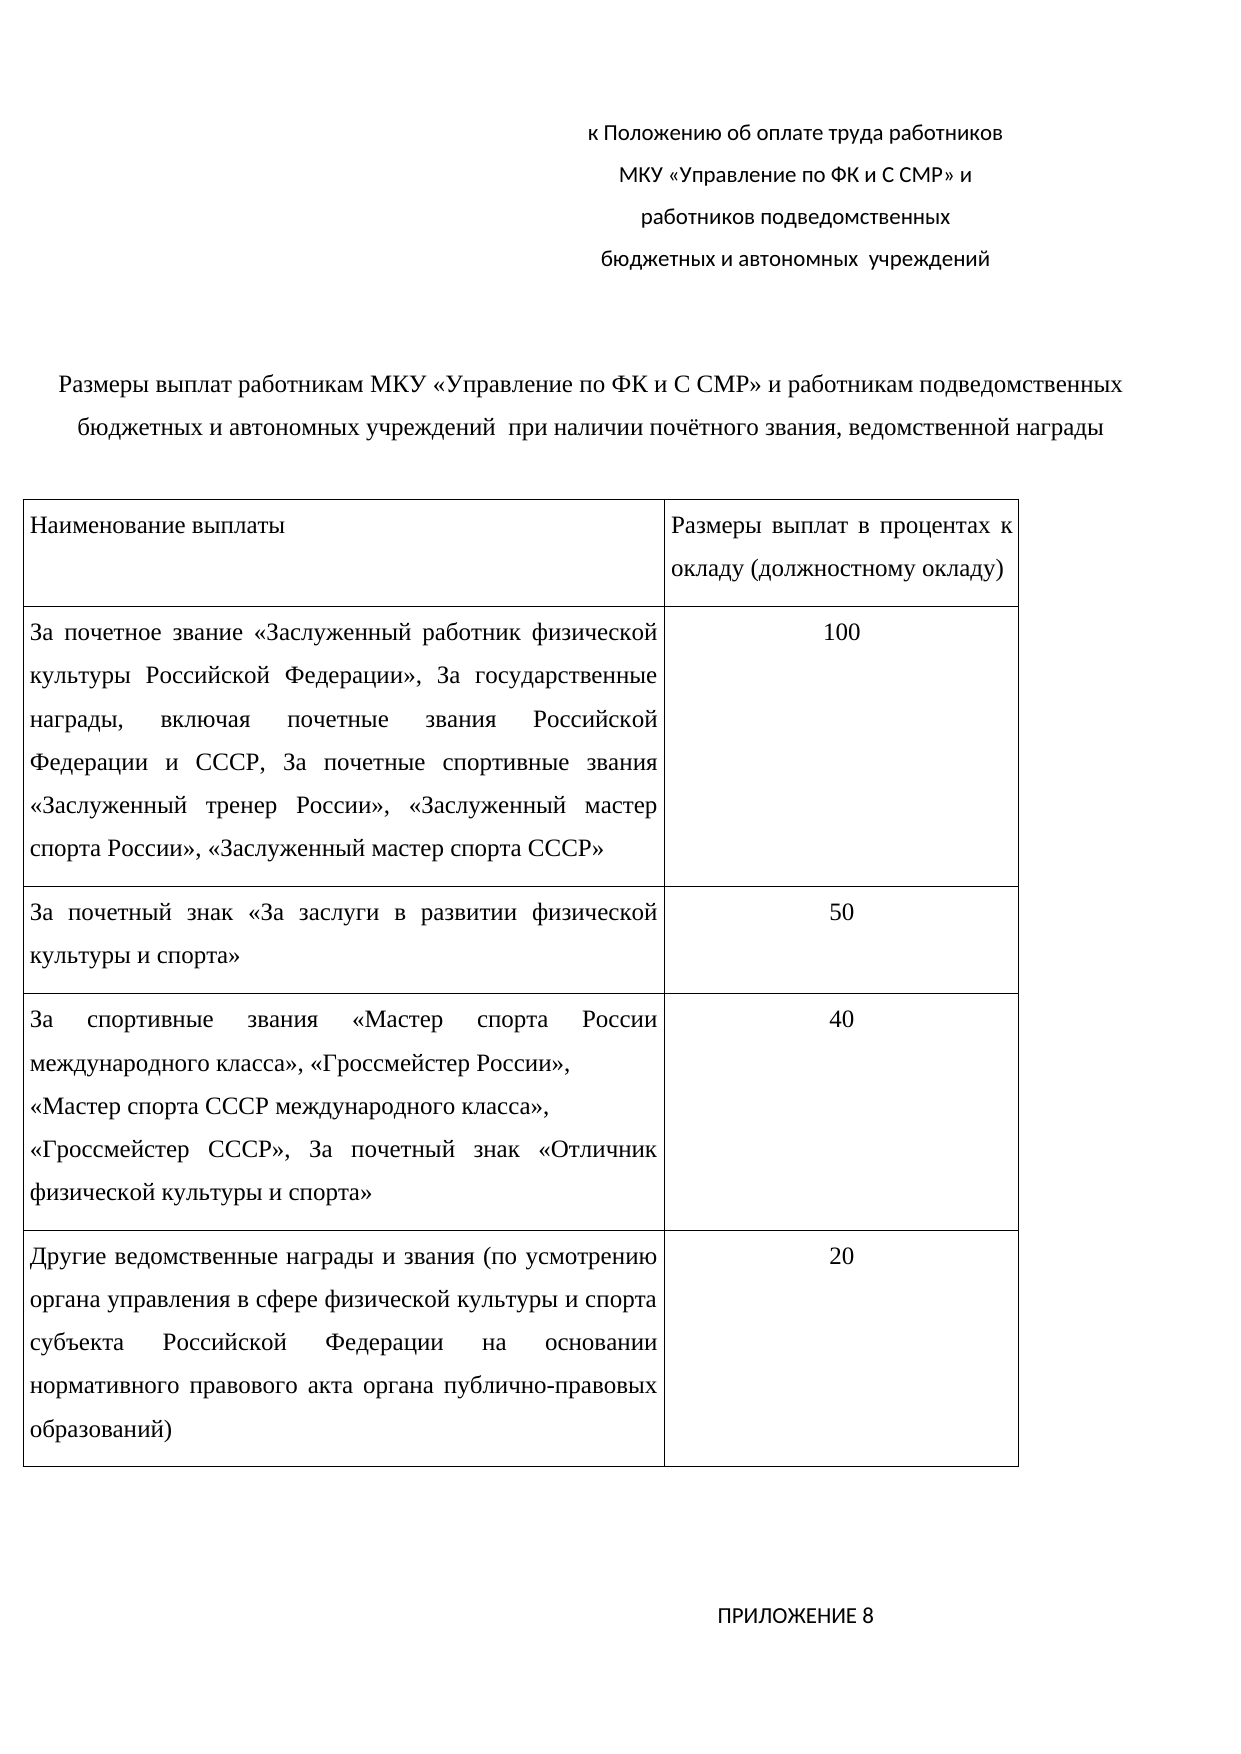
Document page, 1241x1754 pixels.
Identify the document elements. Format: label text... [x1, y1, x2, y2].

table_cell 100 [665, 607, 1018, 886]
table_cell 50 [665, 887, 1018, 993]
table_cell 20 [665, 1231, 1018, 1466]
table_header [576, 118, 1015, 369]
table_cell 40 [665, 994, 1018, 1229]
table_header Размеры выплат в процентах к окладу (должностному окладу) [665, 500, 1018, 606]
text Размеры выплат работникам МКУ «Управление по ФК и С СМР» и работникам подведомственных бюджетных и автономных учреждений при наличии почётного звания, ведомственной награды [29, 369, 1152, 441]
table_cell Другие ведомственные награды и звания (по усмотрению органа управления в сфере физической культуры и спорта субъекта Российской Федерации на основании нормативного правового акта органа публично-правовых образований) [24, 1231, 664, 1466]
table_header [576, 1601, 1015, 1636]
table_cell За почетный знак «За заслуги в развитии физической культуры и спорта» [24, 887, 664, 993]
table_cell За спортивные звания «Мастер спорта России международного класса», «Гроссмейстер России», «Мастер спорта СССР международного класса», «Гроссмейстер СССР», За почетный знак «Отличник физической культуры и спорта» [24, 994, 664, 1229]
table_header Наименование выплаты [24, 500, 664, 606]
table_cell За почетное звание «Заслуженный работник физической культуры Российской Федерации», За государственные награды, включая почетные звания Российской Федерации и СССР, За почетные спортивные звания «Заслуженный тренер России», «Заслуженный мастер спорта России», «Заслуженный мастер спорта СССР» [24, 607, 664, 886]
